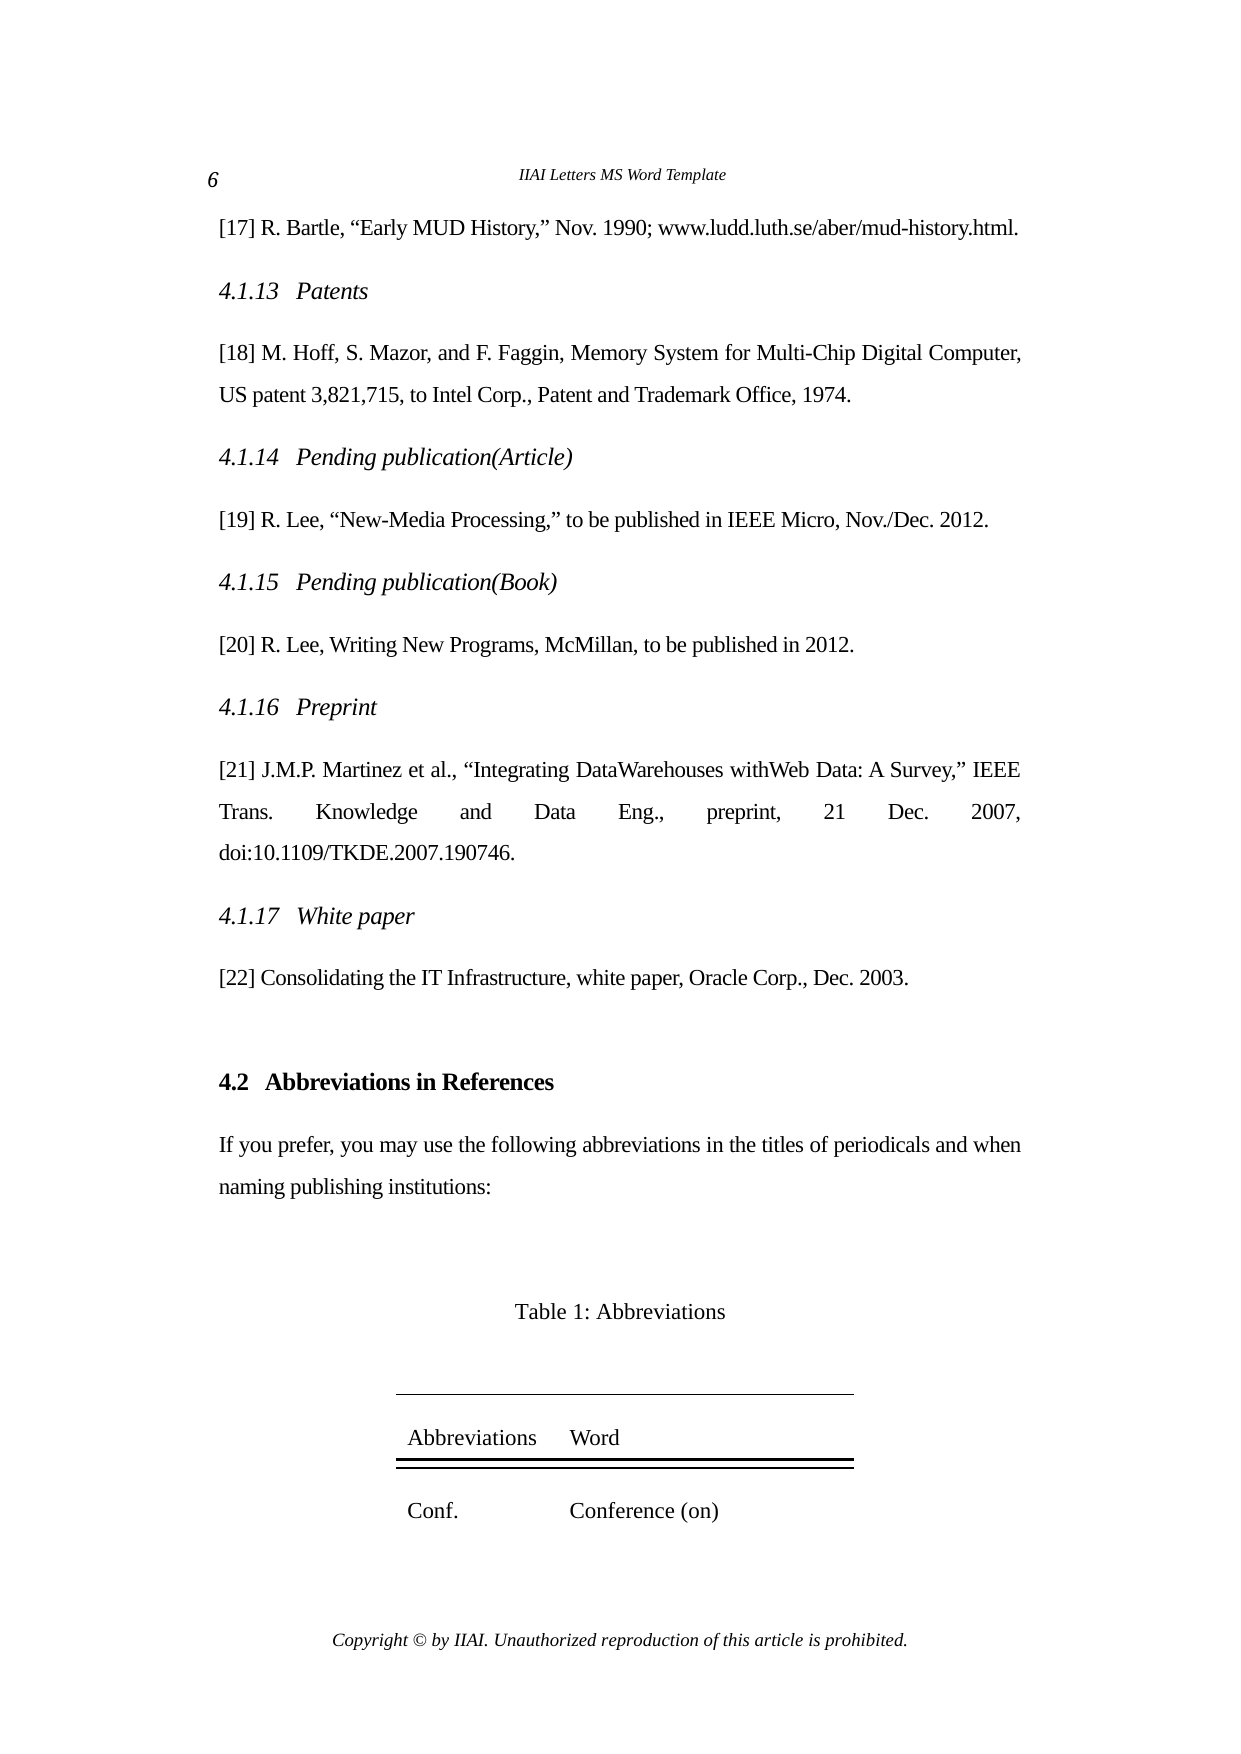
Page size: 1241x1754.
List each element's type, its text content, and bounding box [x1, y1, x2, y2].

text [19] R. Lee, “New-Media Processing,” to be published in IEEE Micro, Nov./Dec. 2012. [218, 498, 1022, 540]
text Table 1: Abbreviations [218, 1290, 1022, 1332]
text 4.2 Abbreviations in References [218, 1061, 1022, 1103]
text [22] Consolidating the IT Infrastructure, white paper, Oracle Corp., Dec. 2003. [218, 957, 1022, 998]
text [18] M. Hoff, S. Mazor, and F. Faggin, Memory System for Multi-Chip Digital Computer, US patent 3,821,715, to Intel Corp., Patent and Trademark Office, 1974. [218, 332, 1022, 415]
text If you prefer, you may use the following abbreviations in the titles of periodicals and when naming publishing institutions: [218, 1123, 1022, 1207]
text 4.1.14 Pending publication(Article) [218, 436, 1022, 478]
text [20] R. Lee, Writing New Programs, McMillan, to be published in 2012. [218, 623, 1022, 665]
table_header Word [558, 1395, 853, 1458]
text [17] R. Bartle, “Early MUD History,” Nov. 1990; www.ludd.luth.se/aber/mud-history.html. [218, 207, 1022, 248]
text 4.1.17 White paper [218, 894, 1022, 936]
text 4.1.13 Patents [218, 269, 1022, 311]
table_cell Conference (on) [558, 1469, 853, 1531]
text 4.1.15 Pending publication(Book) [218, 561, 1022, 603]
text 4.1.16 Preprint [218, 686, 1022, 728]
table_cell Conf. [396, 1469, 558, 1531]
text [21] J.M.P. Martinez et al., “Integrating DataWarehouses withWeb Data: A Survey,” IEEE Trans. Knowledge and Data Eng., preprint, 21 Dec. 2007, doi:10.1109/TKDE.2007.190746. [218, 748, 1022, 873]
table_header Abbreviations [396, 1395, 558, 1458]
